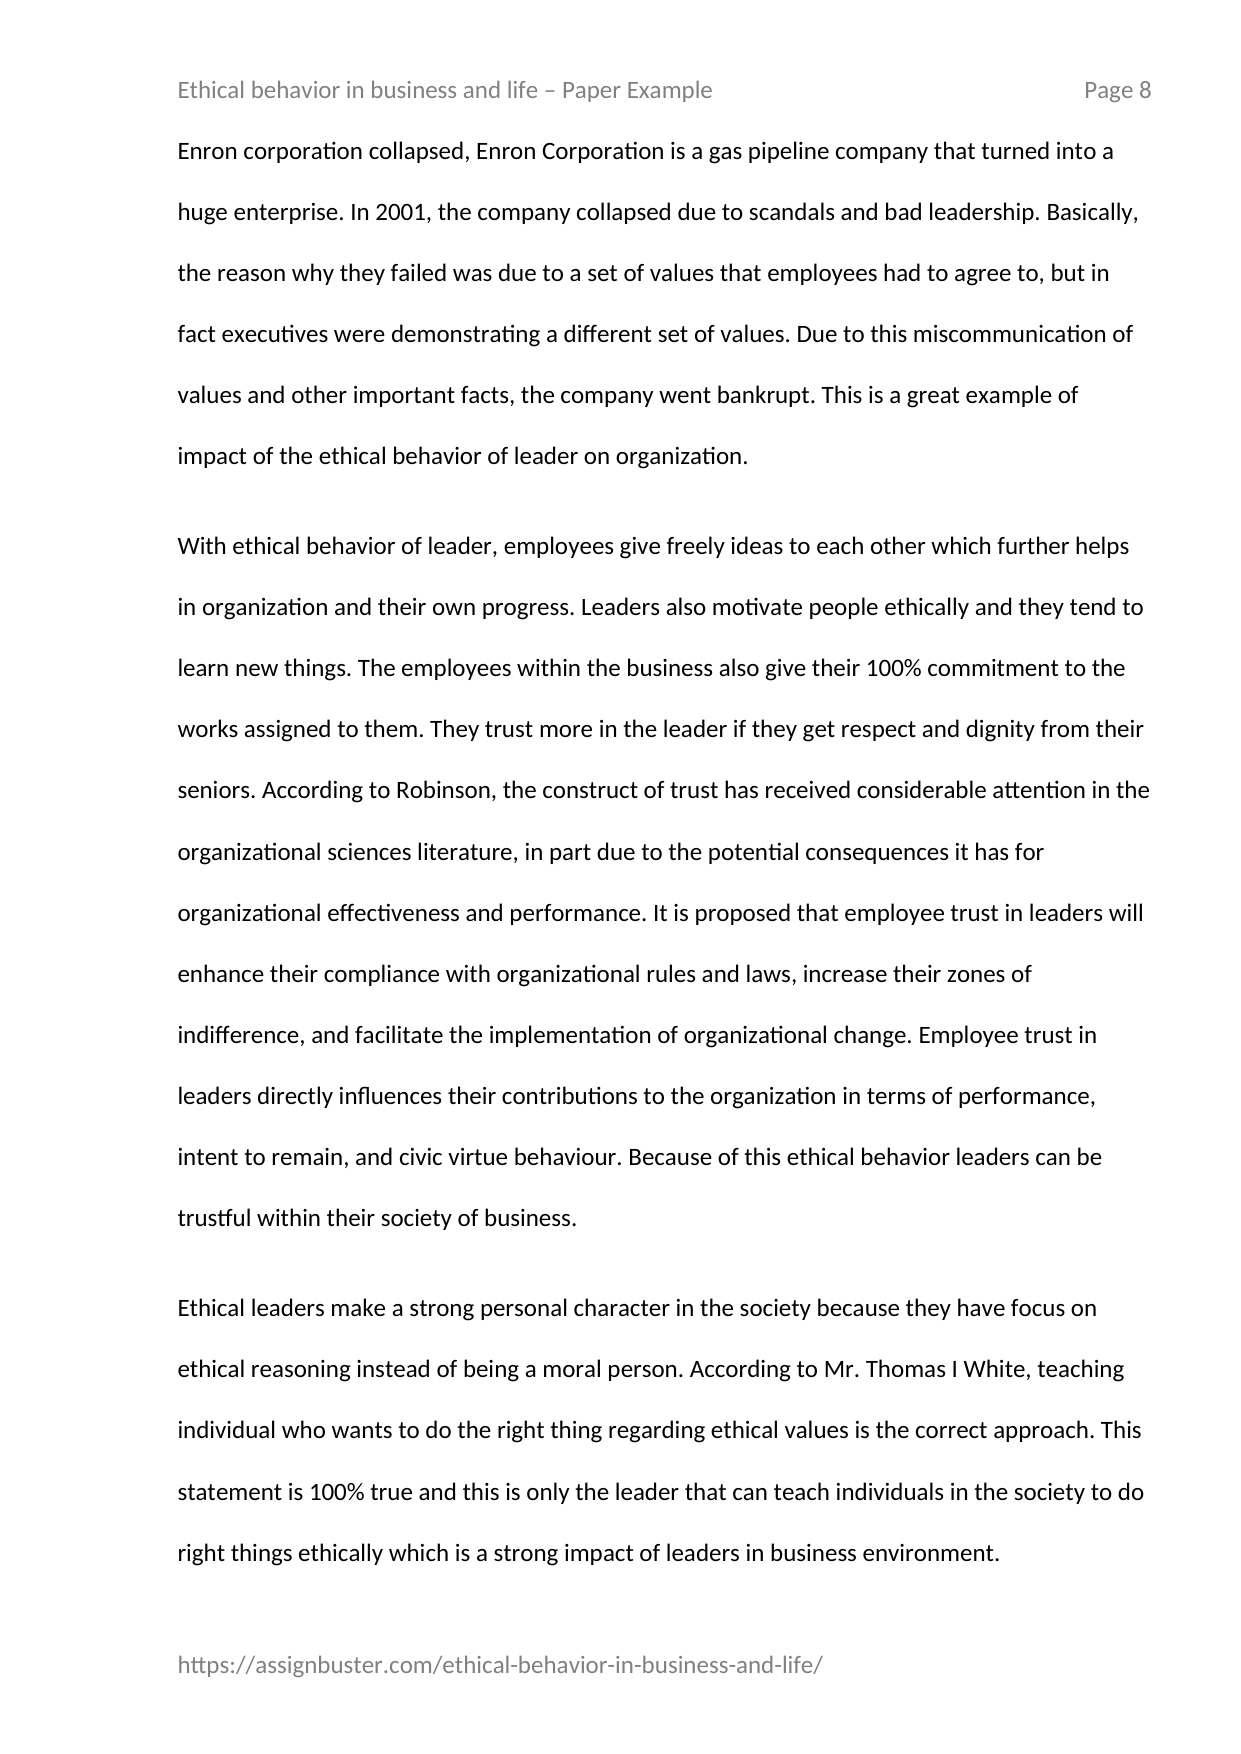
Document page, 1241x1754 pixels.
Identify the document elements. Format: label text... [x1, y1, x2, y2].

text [177, 135, 1152, 471]
text With ethical behavior of leader, employees give freely ideas to each other which further helps in organization and their own progress. Leaders also motivate people ethically and they tend to learn new things. The employees within the business also give their 100% commitment to the works assigned to them. They trust more in the leader if they get respect and dignity from their seniors. According to Robinson, the construct of trust has received considerable attention in the organizational sciences literature, in part due to the potential consequences it has for organizational effectiveness and performance. It is proposed that employee trust in leaders will enhance their compliance with organizational rules and laws, increase their zones of indifference, and facilitate the implementation of organizational change. Employee trust in leaders directly influences their contributions to the organization in terms of performance, intent to remain, and civic virtue behaviour. Because of this ethical behavior leaders can be trustful within their society of business. [177, 531, 1152, 1232]
text Ethical leaders make a strong personal character in the society because they have focus on ethical reasoning instead of being a moral person. According to Mr. Thomas I White, teaching individual who wants to do the right thing regarding ethical values is the correct approach. This statement is 100% true and this is only the leader that can teach individuals in the society to do right things ethically which is a strong impact of leaders in business environment. [177, 1292, 1152, 1567]
